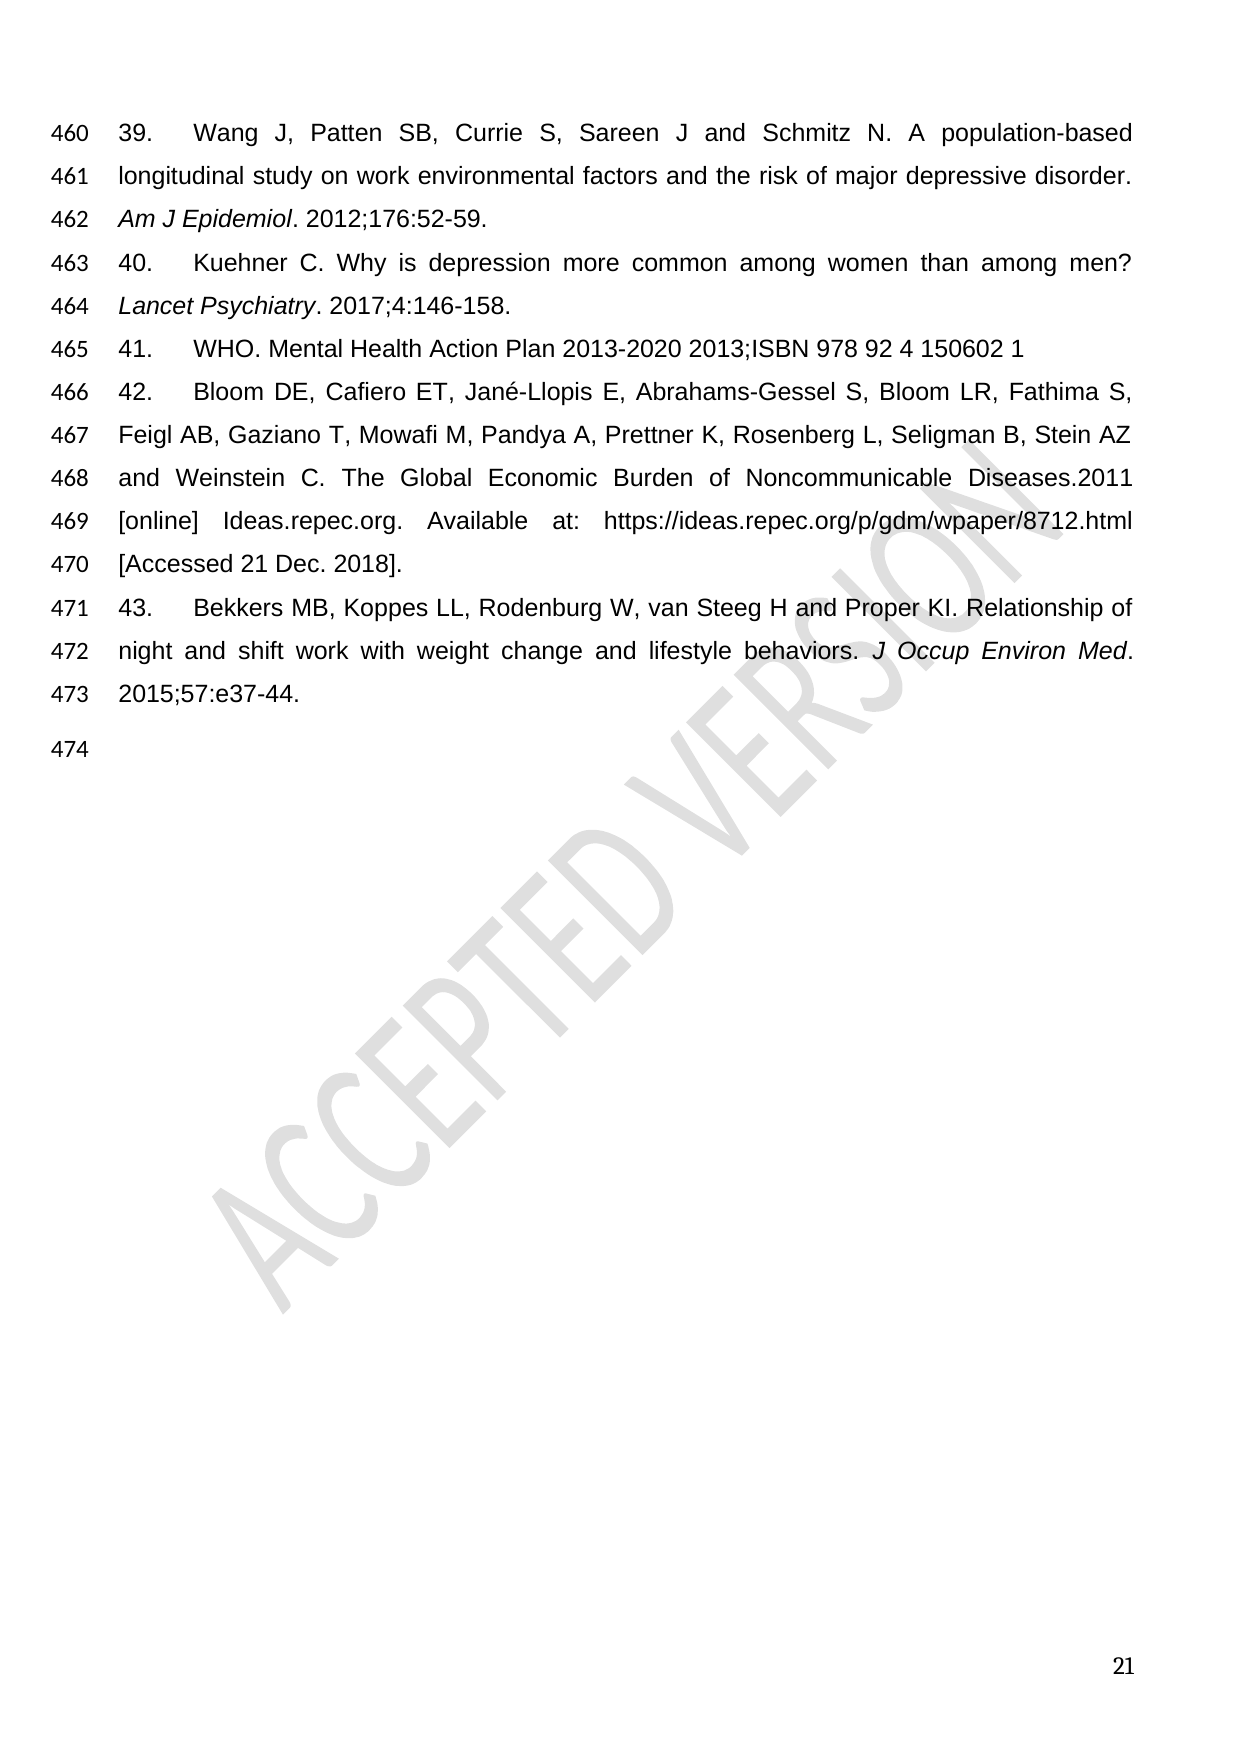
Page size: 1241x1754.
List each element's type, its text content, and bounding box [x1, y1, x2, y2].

text 43. Bekkers MB, Koppes LL, Rodenburg W, van Steeg H and Proper KI. Relationship of night and shift work with weight change and lifestyle behaviors. J Occup Environ Med. 2015;57:e37-44. [118, 592, 1134, 707]
text 40. Kuehner C. Why is depression more common among women than among men? Lancet Psychiatry. 2017;4:146-158. [118, 247, 1134, 319]
text 41. WHO. Mental Health Action Plan 2013-2020 2013;ISBN 978 92 4 150602 1 [118, 334, 1134, 362]
text 39. Wang J, Patten SB, Currie S, Sareen J and Schmitz N. A population-based longitudinal study on work environmental factors and the risk of major depressive disorder. Am J Epidemiol. 2012;176:52-59. [118, 118, 1134, 233]
text 42. Bloom DE, Cafiero ET, Jané-Llopis E, Abrahams-Gessel S, Bloom LR, Fathima S, Feigl AB, Gaziano T, Mowafi M, Pandya A, Prettner K, Rosenberg L, Seligman B, Stein AZ and Weinstein C. The Global Economic Burden of Noncommunicable Diseases.2011 [online] Ideas.repec.org. Available at: https://ideas.repec.org/p/gdm/wpaper/8712.html [Accessed 21 Dec. 2018]. [118, 377, 1134, 578]
